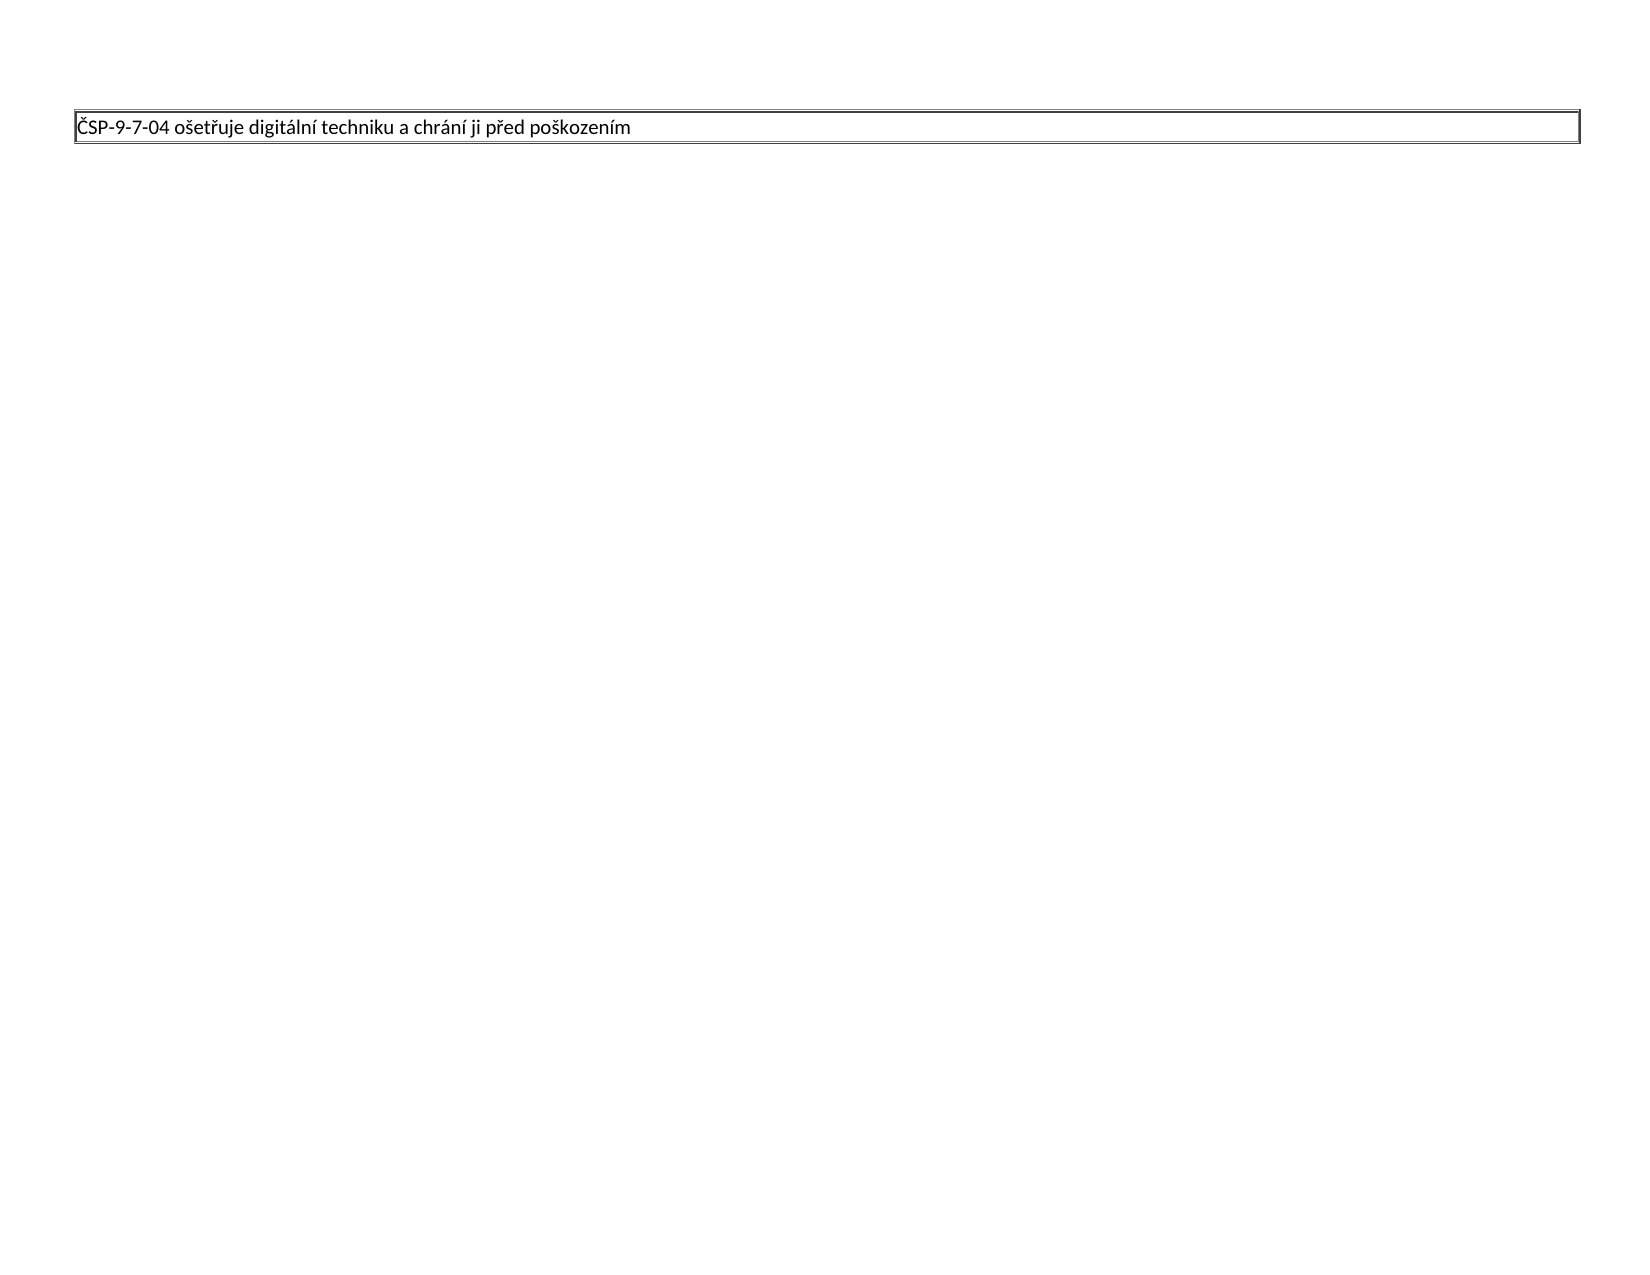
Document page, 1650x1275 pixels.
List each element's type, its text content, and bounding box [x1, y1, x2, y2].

table_cell ČSP-9-7-04 ošetřuje digitální techniku a chrání ji před poškozením [77, 113, 1578, 141]
